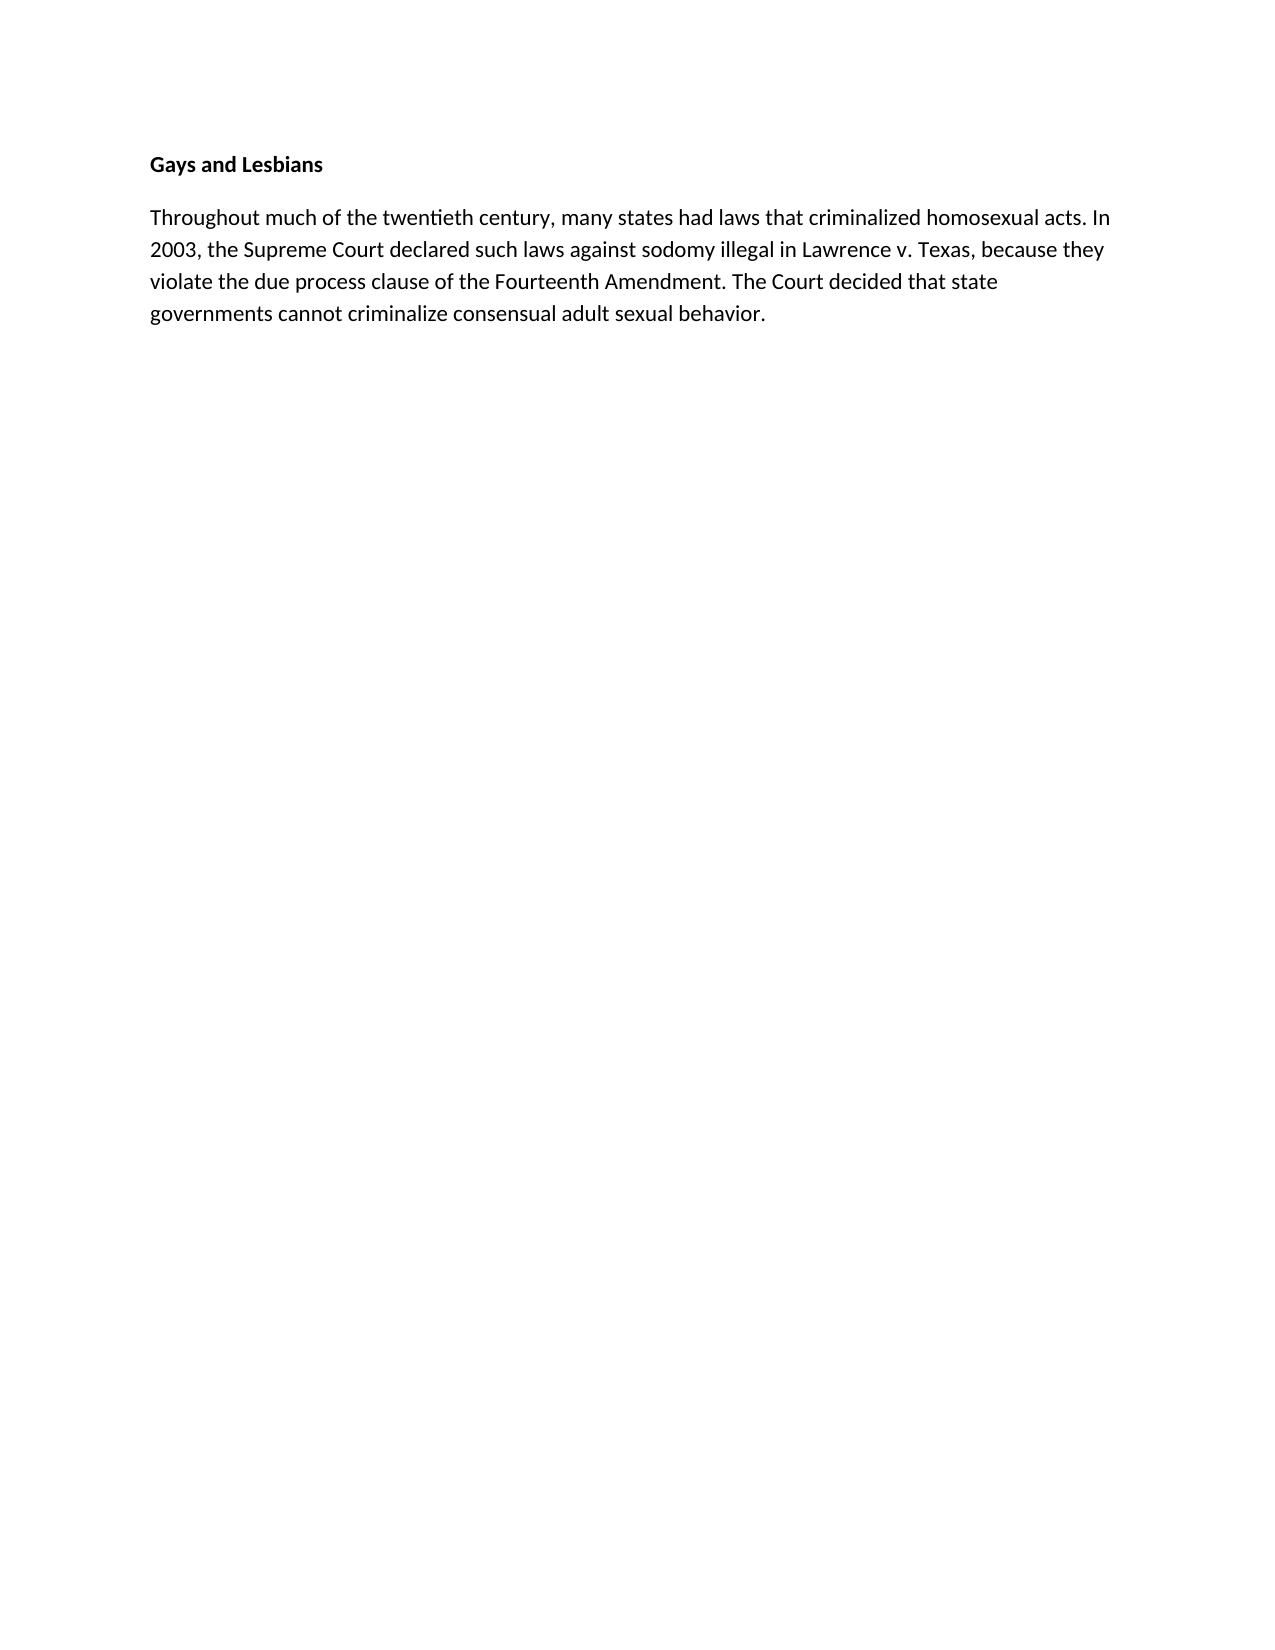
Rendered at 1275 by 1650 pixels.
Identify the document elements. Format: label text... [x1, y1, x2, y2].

text Throughout much of the twentieth century, many states had laws that criminalized homosexual acts. In 2003, the Supreme Court declared such laws against sodomy illegal in Lawrence v. Texas, because they violate the due process clause of the Fourteenth Amendment. The Court decided that state governments cannot criminalize consensual adult sexual behavior. [150, 203, 1125, 328]
text Gays and Lesbians [150, 150, 1125, 178]
